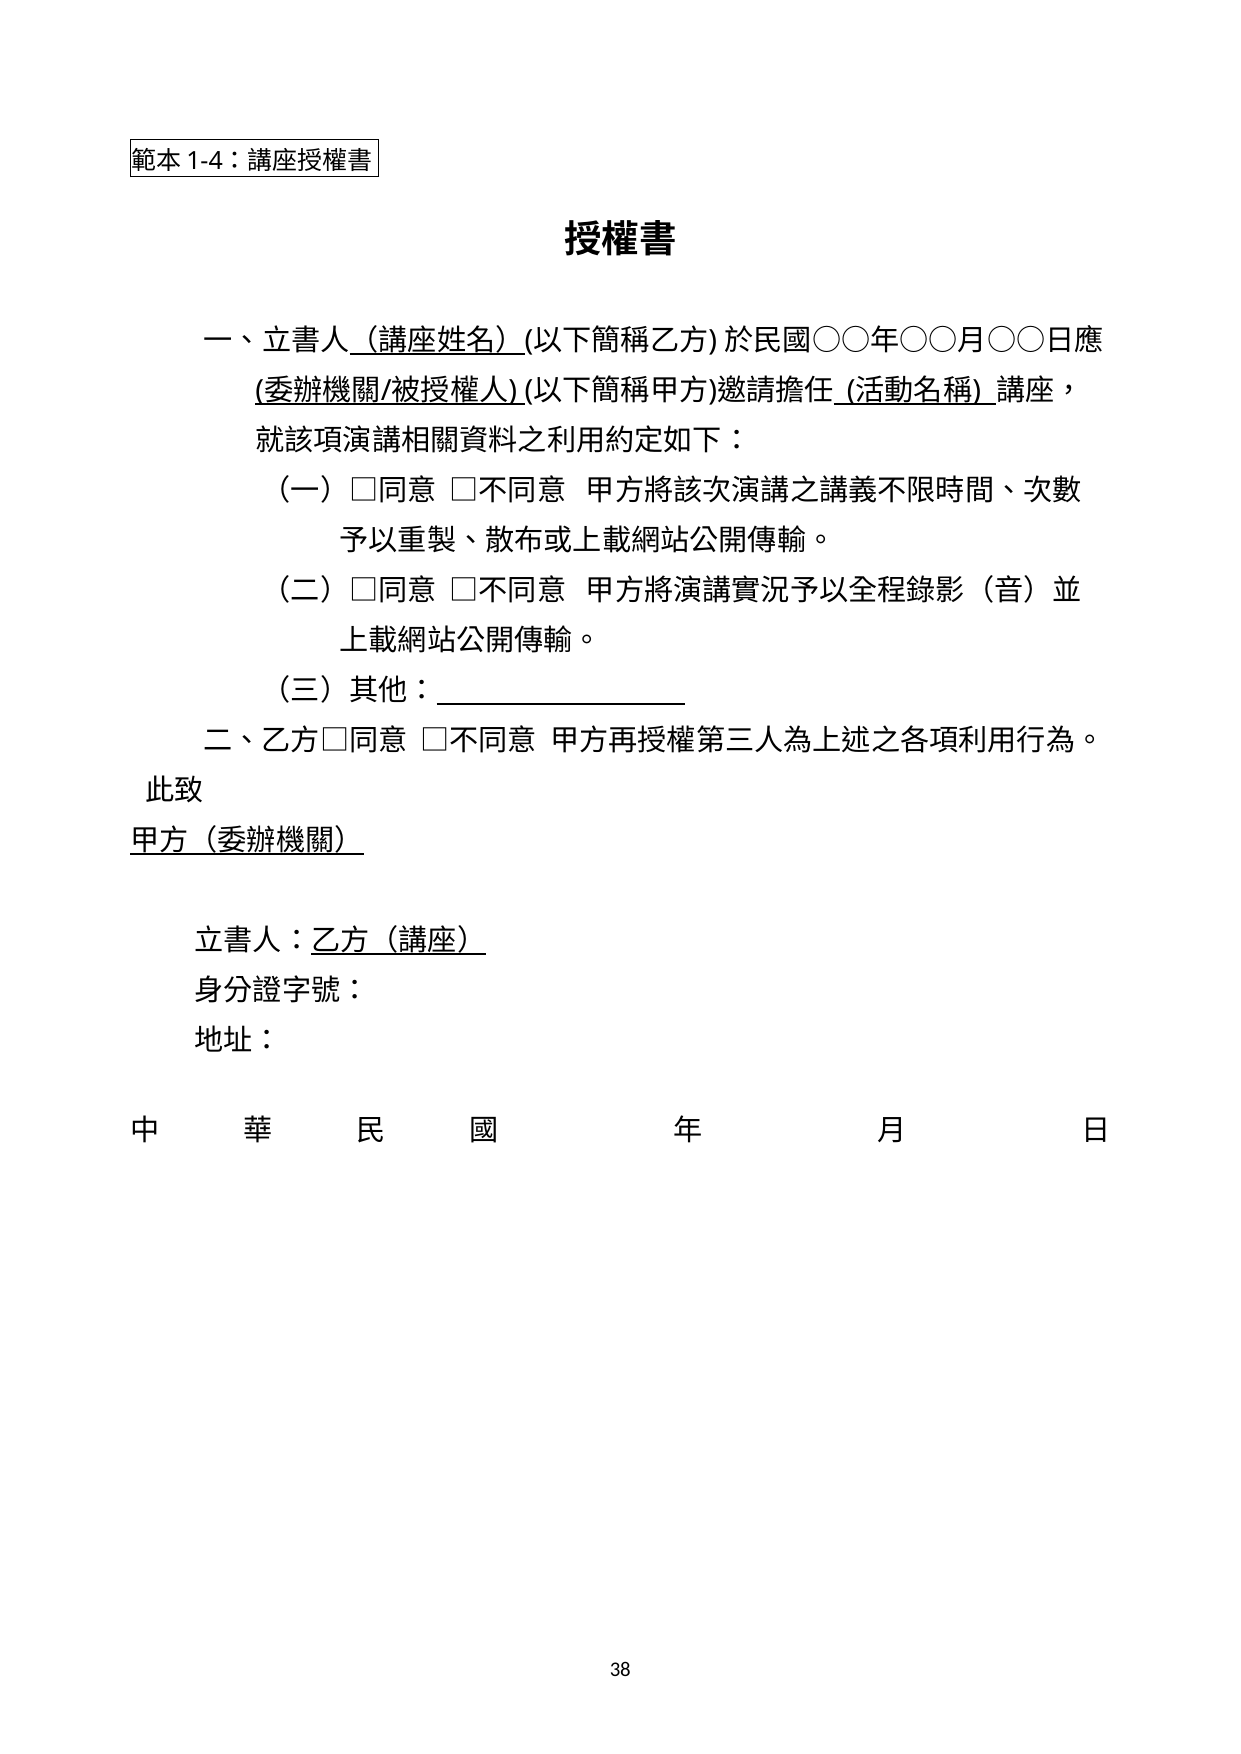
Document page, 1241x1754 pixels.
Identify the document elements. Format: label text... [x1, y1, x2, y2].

text （一）□同意 □不同意 甲方將該次演講之講義不限時間、次數予以重製、散布或上載網站公開傳輸。 [261, 461, 1110, 561]
text 甲方（委辦機關） [130, 811, 1110, 861]
text 立書人：乙方（講座） [130, 911, 1110, 961]
text 此致 [130, 761, 1110, 811]
text 範本1-4：講座授權書 [130, 136, 1110, 177]
text 身分證字號： [130, 961, 1110, 1011]
text 二、乙方□同意 □不同意 甲方再授權第三人為上述之各項利用行為。 [203, 711, 1110, 761]
text 地址： [130, 1011, 1110, 1061]
text 一、立書人（講座姓名）(以下簡稱乙方) 於民國○○年○○月○○日應(委辦機關/被授權人) (以下簡稱甲方)邀請擔任 (活動名稱) 講座，就該項演講相關資料之利用約定如下： [203, 311, 1110, 461]
text 授權書 [130, 219, 1110, 261]
text 中華民國 年 月 日 [130, 1111, 1110, 1148]
text （三）其他： [261, 661, 1110, 711]
text （二）□同意 □不同意 甲方將演講實況予以全程錄影（音）並上載網站公開傳輸。 [261, 561, 1110, 661]
